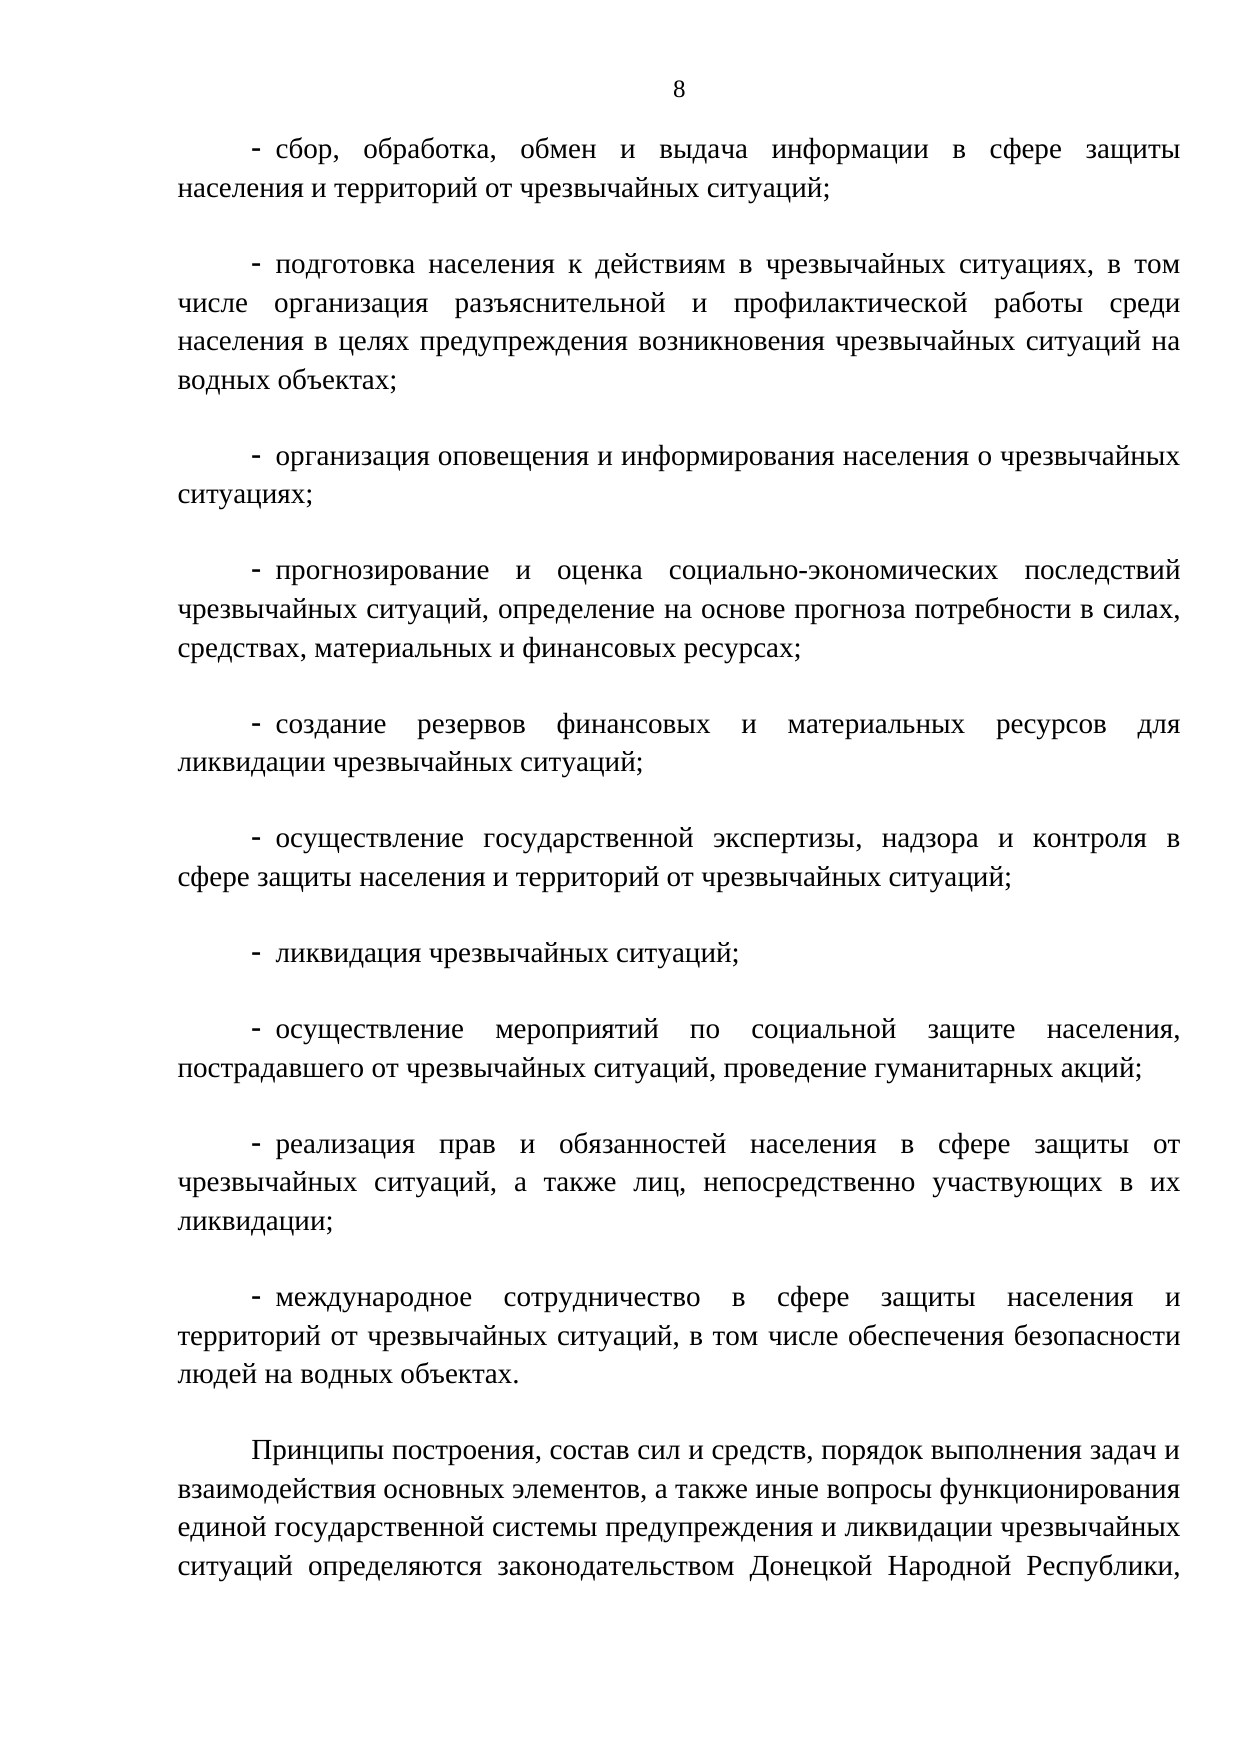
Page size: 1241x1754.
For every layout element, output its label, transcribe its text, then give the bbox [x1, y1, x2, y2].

list осуществление мероприятий по социальной защите населения, пострадавшего от чрезвычайных ситуаций, проведение гуманитарных акций; [177, 1011, 1181, 1083]
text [177, 1432, 1181, 1582]
list организация оповещения и информирования населения о чрезвычайных ситуациях; [177, 438, 1181, 510]
list международное сотрудничество в сфере защиты населения и территорий от чрезвычайных ситуаций, в том числе обеспечения безопасности людей на водных объектах. [177, 1279, 1181, 1390]
list ликвидация чрезвычайных ситуаций; [177, 935, 1181, 969]
list сбор, обработка, обмен и выдача информации в сфере защиты населения и территорий от чрезвычайных ситуаций; [177, 131, 1181, 203]
list осуществление государственной экспертизы, надзора и контроля в сфере защиты населения и территорий от чрезвычайных ситуаций; [177, 820, 1181, 893]
list реализация прав и обязанностей населения в сфере защиты от чрезвычайных ситуаций, а также лиц, непосредственно участвующих в их ликвидации; [177, 1126, 1181, 1237]
list создание резервов финансовых и материальных ресурсов для ликвидации чрезвычайных ситуаций; [177, 706, 1181, 778]
list прогнозирование и оценка социально-экономических последствий чрезвычайных ситуаций, определение на основе прогноза потребности в силах, средствах, материальных и финансовых ресурсах; [177, 552, 1181, 663]
list подготовка населения к действиям в чрезвычайных ситуациях, в том числе организация разъяснительной и профилактической работы среди населения в целях предупреждения возникновения чрезвычайных ситуаций на водных объектах; [177, 246, 1181, 395]
